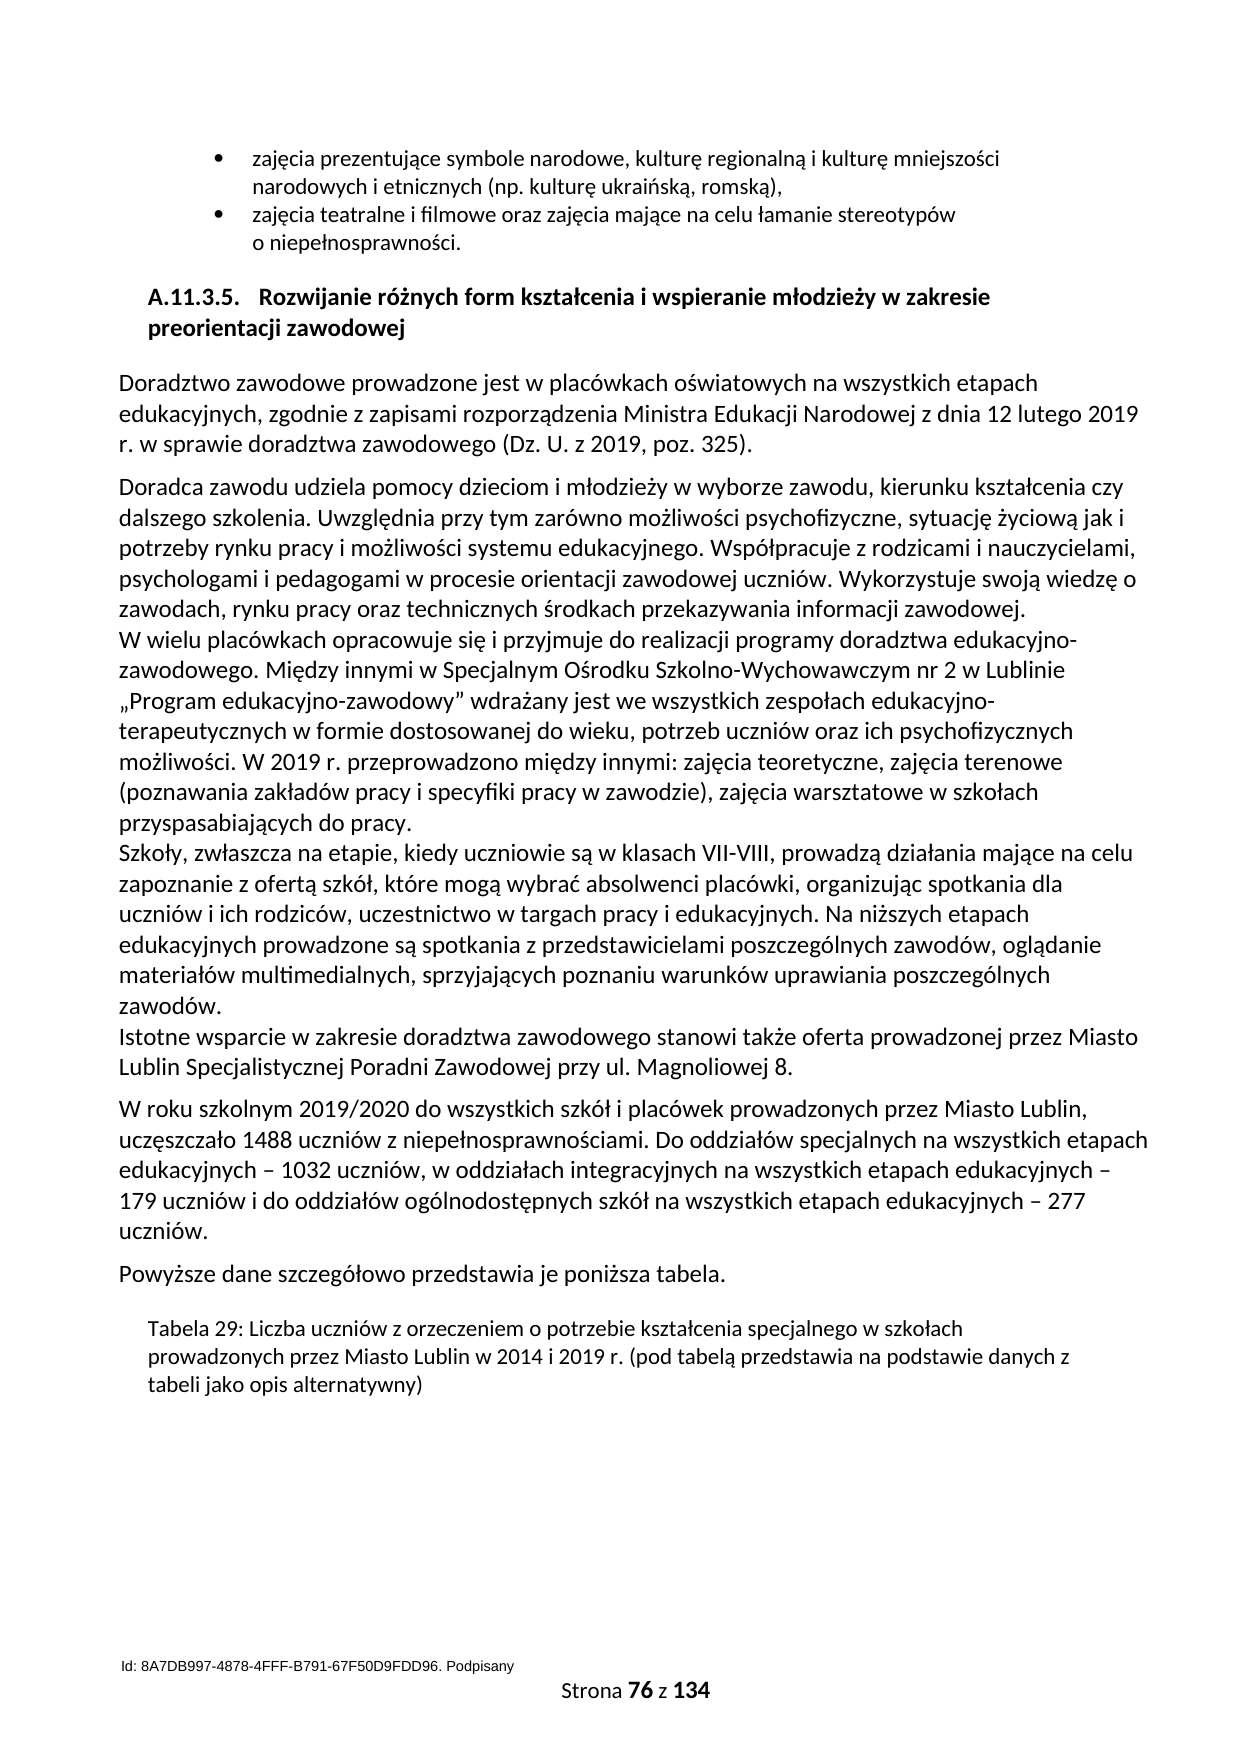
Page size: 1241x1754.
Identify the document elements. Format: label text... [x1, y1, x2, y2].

text Tabela 29: Liczba uczniów z orzeczeniem o potrzebie kształcenia specjalnego w szkołach prowadzonych przez Miasto Lublin w 2014 i 2019 r. (pod tabelą przedstawia na podstawie danych z tabeli jako opis alternatywny) [148, 1314, 1092, 1398]
list zajęcia prezentujące symbole narodowe, kulturę regionalną i kulturę mniejszości narodowych i etnicznych (np. kulturę ukraińską, romską), [214, 144, 1006, 200]
text Doradztwo zawodowe prowadzone jest w placówkach oświatowych na wszystkich etapach edukacyjnych, zgodnie z zapisami rozporządzenia Ministra Edukacji Narodowej z dnia 12 lutego 2019 r. w sprawie doradztwa zawodowego (Dz. U. z 2019, poz. 325). [119, 367, 1153, 459]
text Doradca zawodu udziela pomocy dzieciom i młodzieży w wyborze zawodu, kierunku kształcenia czy dalszego szkolenia. Uwzględnia przy tym zarówno możliwości psychofizyczne, sytuację życiową jak i potrzeby rynku pracy i możliwości systemu edukacyjnego. Współpracuje z rodzicami i nauczycielami, psychologami i pedagogami w procesie orientacji zawodowej uczniów. Wykorzystuje swoją wiedzę o zawodach, rynku pracy oraz technicznych środkach przekazywania informacji zawodowej. [119, 471, 1153, 624]
text W roku szkolnym 2019/2020 do wszystkich szkół i placówek prowadzonych przez Miasto Lublin, uczęszczało 1488 uczniów z niepełnosprawnościami. Do oddziałów specjalnych na wszystkich etapach edukacyjnych – 1032 uczniów, w oddziałach integracyjnych na wszystkich etapach edukacyjnych – 179 uczniów i do oddziałów ogólnodostępnych szkół na wszystkich etapach edukacyjnych – 277 uczniów. [119, 1093, 1153, 1246]
text Szkoły, zwłaszcza na etapie, kiedy uczniowie są w klasach VII-VIII, prowadzą działania mające na celu zapoznanie z ofertą szkół, które mogą wybrać absolwenci placówki, organizując spotkania dla uczniów i ich rodziców, uczestnictwo w targach pracy i edukacyjnych. Na niższych etapach edukacyjnych prowadzone są spotkania z przedstawicielami poszczególnych zawodów, oglądanie materiałów multimedialnych, sprzyjających poznaniu warunków uprawiania poszczególnych zawodów. [119, 838, 1153, 1021]
list zajęcia teatralne i filmowe oraz zajęcia mające na celu łamanie stereotypów o niepełnosprawności. [214, 200, 957, 256]
subtitle Rozwijanie różnych form kształcenia i wspieranie młodzieży w zakresie preorientacji zawodowej [148, 281, 1093, 342]
text Powyższe dane szczegółowo przedstawia je poniższa tabela. [119, 1258, 1153, 1289]
text W wielu placówkach opracowuje się i przyjmuje do realizacji programy doradztwa edukacyjno-zawodowego. Między innymi w Specjalnym Ośrodku Szkolno-Wychowawczym nr 2 w Lublinie „Program edukacyjno-zawodowy” wdrażany jest we wszystkich zespołach edukacyjno-terapeutycznych w formie dostosowanej do wieku, potrzeb uczniów oraz ich psychofizycznych możliwości. W 2019 r. przeprowadzono między innymi: zajęcia teoretyczne, zajęcia terenowe (poznawania zakładów pracy i specyfiki pracy w zawodzie), zajęcia warsztatowe w szkołach przyspasabiających do pracy. [119, 624, 1153, 838]
text Istotne wsparcie w zakresie doradztwa zawodowego stanowi także oferta prowadzonej przez Miasto Lublin Specjalistycznej Poradni Zawodowej przy ul. Magnoliowej 8. [119, 1021, 1153, 1082]
